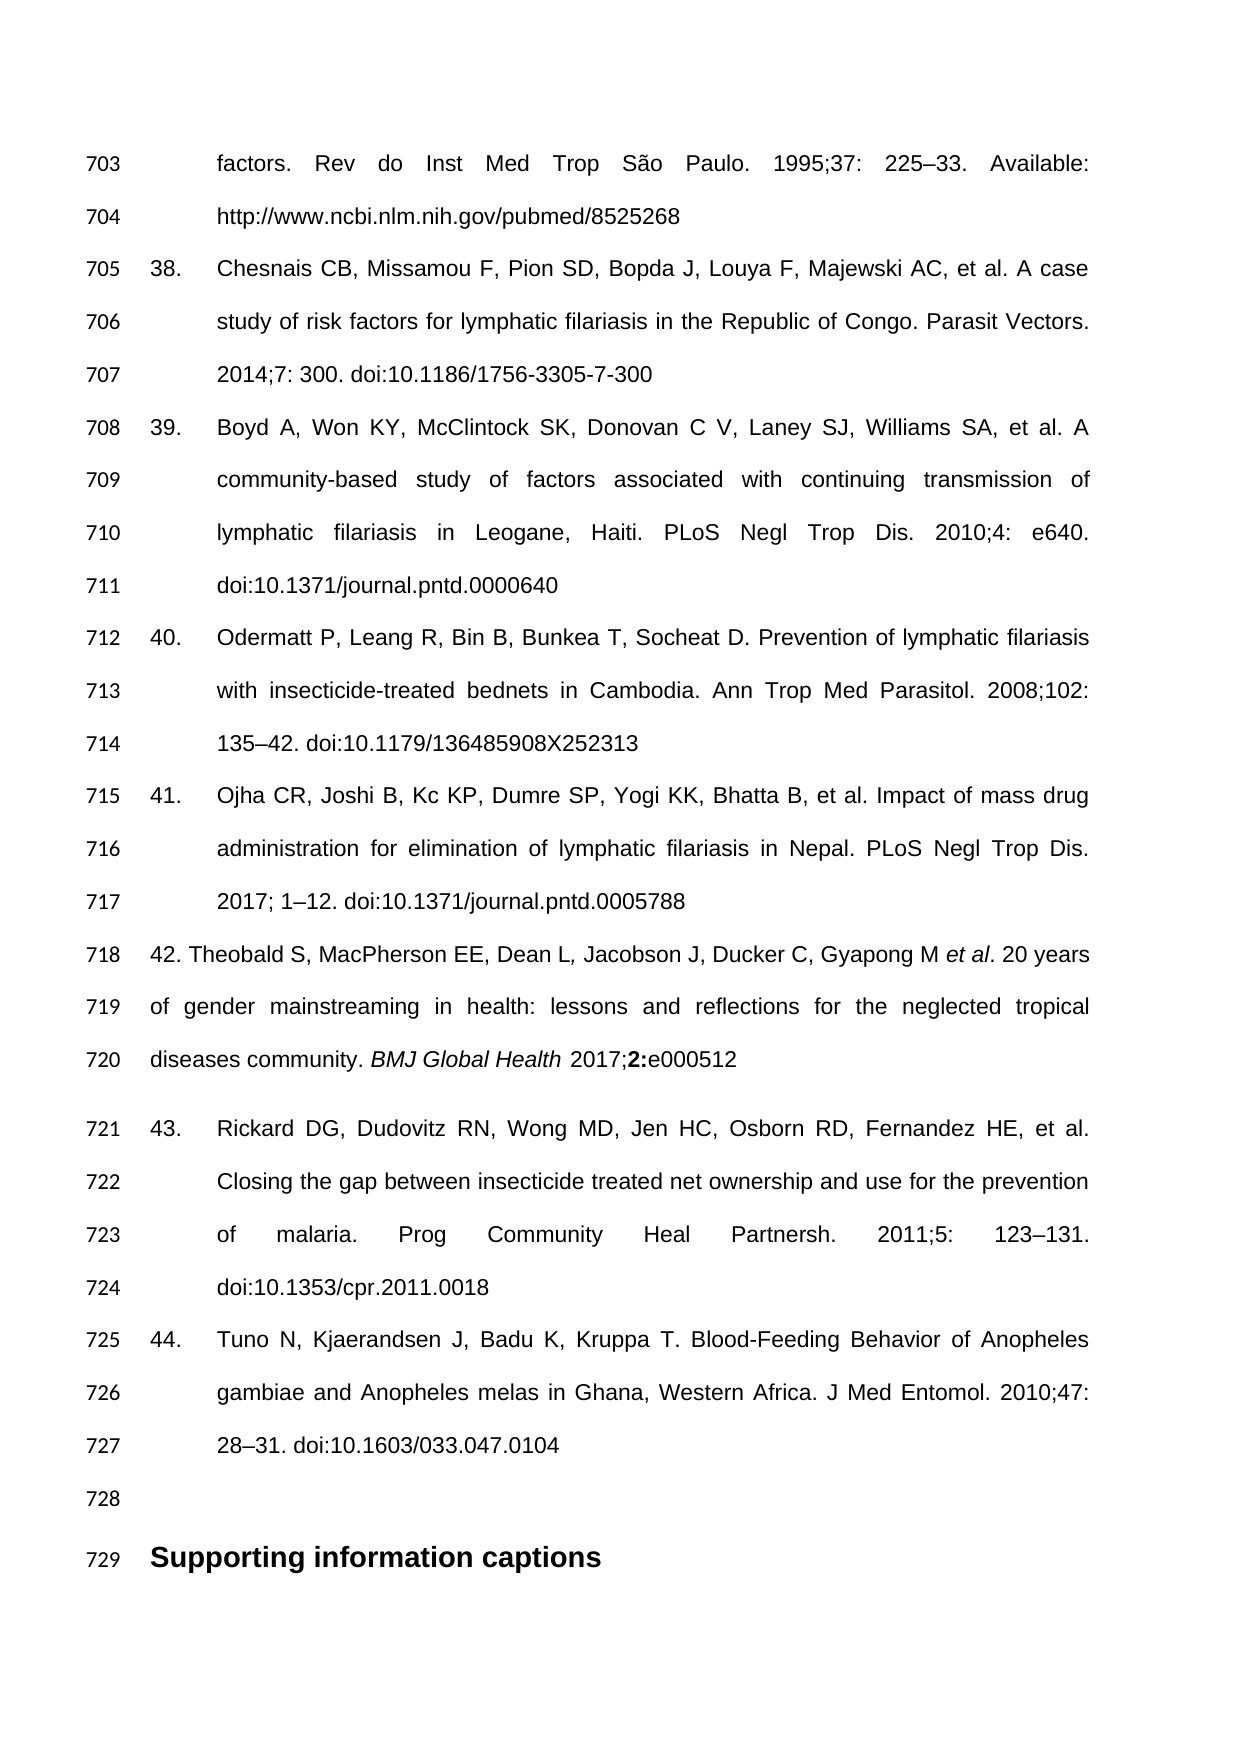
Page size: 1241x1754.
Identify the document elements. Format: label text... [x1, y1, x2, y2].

text 41. Ojha CR, Joshi B, Kc KP, Dumre SP, Yogi KK, Bhatta B, et al. Impact of mass drug administration for elimination of lymphatic filariasis in Nepal. PLoS Negl Trop Dis. 2017; 1–12. doi:10.1371/journal.pntd.0005788 [150, 782, 1090, 914]
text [150, 150, 1090, 229]
text 44. Tuno N, Kjaerandsen J, Badu K, Kruppa T. Blood-Feeding Behavior of Anopheles gambiae and Anopheles melas in Ghana, Western Africa. J Med Entomol. 2010;47: 28–31. doi:10.1603/033.047.0104 [150, 1326, 1090, 1458]
text 38. Chesnais CB, Missamou F, Pion SD, Bopda J, Louya F, Majewski AC, et al. A case study of risk factors for lymphatic filariasis in the Republic of Congo. Parasit Vectors. 2014;7: 300. doi:10.1186/1756-3305-7-300 [150, 255, 1090, 387]
text 40. Odermatt P, Leang R, Bin B, Bunkea T, Socheat D. Prevention of lymphatic filariasis with insecticide-treated bednets in Cambodia. Ann Trop Med Parasitol. 2008;102: 135–42. doi:10.1179/136485908X252313 [150, 624, 1090, 756]
text 42. Theobald S, MacPherson EE, Dean L, Jacobson J, Ducker C, Gyapong M et al. 20 years of gender mainstreaming in health: lessons and reflections for the neglected tropical diseases community. BMJ Global Health 2017;2:e000512 [150, 941, 1090, 1072]
text 39. Boyd A, Won KY, McClintock SK, Donovan C V, Laney SJ, Williams SA, et al. A community-based study of factors associated with continuing transmission of lymphatic filariasis in Leogane, Haiti. PLoS Negl Trop Dis. 2010;4: e640. doi:10.1371/journal.pntd.0000640 [150, 413, 1090, 598]
text Supporting information captions [150, 1540, 1090, 1574]
text 43. Rickard DG, Dudovitz RN, Wong MD, Jen HC, Osborn RD, Fernandez HE, et al. Closing the gap between insecticide treated net ownership and use for the prevention of malaria. Prog Community Heal Partnersh. 2011;5: 123–131. doi:10.1353/cpr.2011.0018 [150, 1115, 1090, 1300]
